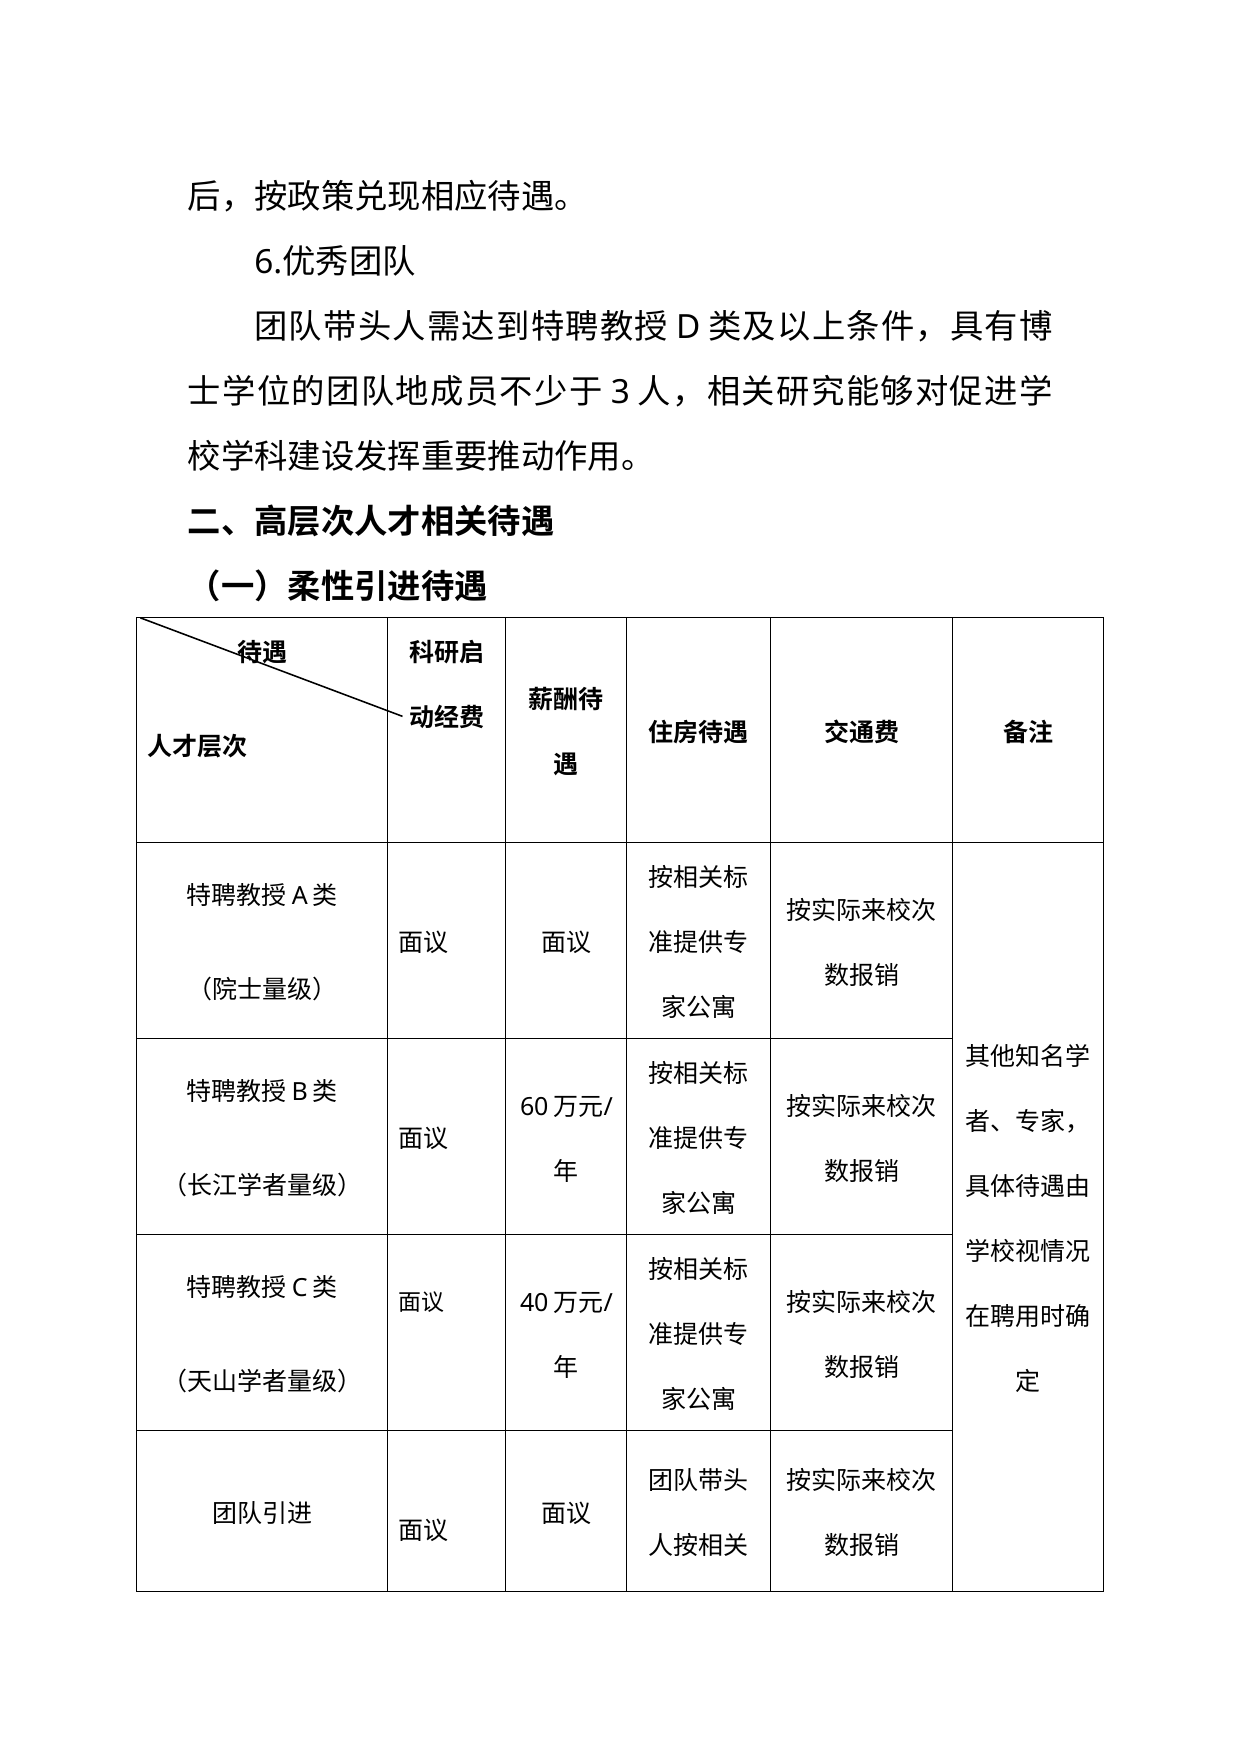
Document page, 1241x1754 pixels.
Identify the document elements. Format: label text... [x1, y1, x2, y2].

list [187, 162, 1053, 227]
text 二、高层次人才相关待遇 [187, 487, 1053, 552]
table_header 科研启动经费 [388, 618, 505, 842]
table_cell 按相关标准提供专家公寓 [627, 1039, 770, 1234]
table_cell 面议 [388, 1431, 505, 1591]
table_cell 面议 [506, 843, 626, 1038]
table_header 交通费 [771, 618, 952, 842]
table_cell 按实际来校次数报销 [771, 1235, 952, 1430]
table_cell 面议 [388, 843, 505, 1038]
table_cell 按实际来校次数报销 [771, 1039, 952, 1234]
table_cell 按相关标准提供专家公寓 [627, 843, 770, 1038]
table_cell 其他知名学者、专家，具体待遇由学校视情况在聘用时确定 [953, 843, 1103, 1591]
table_cell 按实际来校次数报销 [771, 1431, 952, 1591]
table_cell 40万元/年 [506, 1235, 626, 1430]
table_header 住房待遇 [627, 618, 770, 842]
table_cell 特聘教授B类 （长江学者量级） [137, 1039, 387, 1234]
text （一）柔性引进待遇 [187, 552, 1053, 617]
table_header 薪酬待遇 [506, 618, 626, 842]
table_cell 60万元/年 [506, 1039, 626, 1234]
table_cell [627, 1431, 770, 1591]
text 6.优秀团队 [187, 227, 1053, 292]
table_cell 特聘教授C类 （天山学者量级） [137, 1235, 387, 1430]
text 团队带头人需达到特聘教授D类及以上条件，具有博士学位的团队地成员不少于3人，相关研究能够对促进学校学科建设发挥重要推动作用。 [187, 292, 1053, 487]
table_cell 面议 [388, 1039, 505, 1234]
table_cell 按相关标准提供专家公寓 [627, 1235, 770, 1430]
table_cell 特聘教授A类 （院士量级） [137, 843, 387, 1038]
table_header 备注 [953, 618, 1103, 842]
table_cell 团队引进 [137, 1431, 387, 1591]
table_cell 按实际来校次数报销 [771, 843, 952, 1038]
table_cell 面议 [506, 1431, 626, 1591]
table_cell 面议 [388, 1235, 505, 1430]
table_header 待遇 人才层次 [137, 618, 387, 842]
